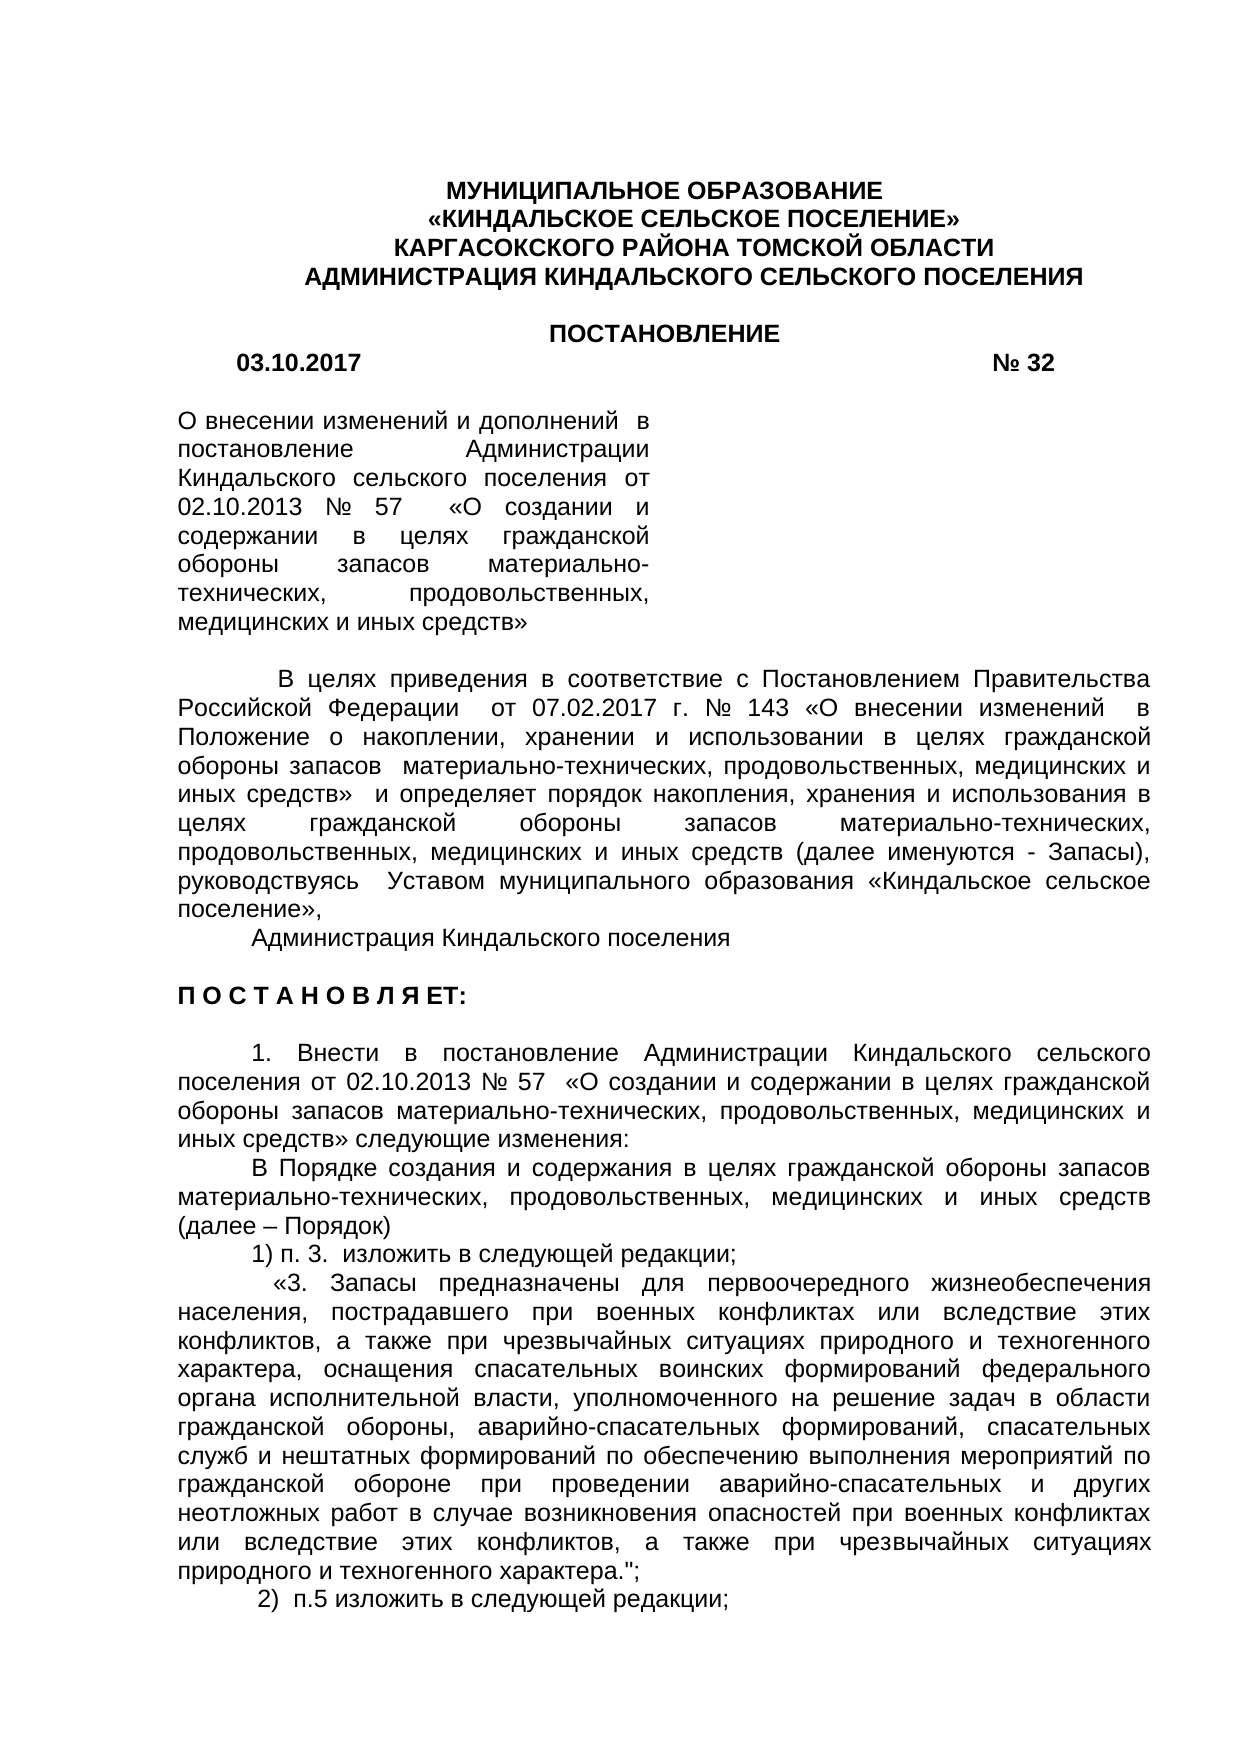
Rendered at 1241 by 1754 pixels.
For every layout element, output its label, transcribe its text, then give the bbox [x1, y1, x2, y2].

text МУНИЦИПАЛЬНОЕ ОБРАЗОВАНИЕ [177, 176, 1152, 204]
text 1) п. 3. изложить в следующей редакции; [177, 1239, 1152, 1268]
list 2) п.5 изложить в следующей редакции; [162, 1584, 1152, 1613]
text 1. Внести в постановление Администрации Киндальского сельского поселения от 02.10.2013 № 57 «О создании и содержании в целях гражданской обороны запасов материально-технических, продовольственных, медицинских и иных средств» следующие изменения: [177, 1038, 1152, 1153]
text КАРГАСОКСКОГО РАЙОНА ТОМСКОЙ ОБЛАСТИ [177, 233, 1152, 262]
text В целях приведения в соответствие с Постановлением Правительства Российской Федерации от 07.02.2017 г. № 143 «О внесении изменений в Положение о накоплении, хранении и использовании в целях гражданской обороны запасов материально-технических, продовольственных, медицинских и иных средств» и определяет порядок накопления, хранения и использования в целях гражданской обороны запасов материально-технических, продовольственных, медицинских и иных средств (далее именуются - Запасы), руководствуясь Уставом муниципального образования «Киндальское сельское поселение», [177, 664, 1152, 923]
text ПОСТАНОВЛЕНИЕ [177, 319, 1152, 348]
text Администрация Киндальского поселения [177, 923, 1152, 952]
text «3. Запасы предназначены для первоочередного жизнеобеспечения населения, пострадавшего при военных конфликтах или вследствие этих конфликтов, а также при чрезвычайных ситуациях природного и техногенного характера, оснащения спасательных воинских формирований федерального органа исполнительной власти, уполномоченного на решение задач в области гражданской обороны, аварийно-спасательных формирований, спасательных служб и нештатных формирований по обеспечению выполнения мероприятий по гражданской обороне при проведении аварийно-спасательных и других неотложных работ в случае возникновения опасностей при военных конфликтах или вследствие этих конфликтов, а также при чрезвычайных ситуациях природного и техногенного характера."; [177, 1268, 1152, 1584]
text 03.10.2017 № 32 [177, 348, 1152, 377]
text П О С Т А Н О В Л Я ЕТ: [177, 981, 1152, 1009]
text О внесении изменений и дополнений в постановление Администрации Киндальского сельского поселения от 02.10.2013 № 57 «О создании и содержании в целях гражданской обороны запасов материально-технических, продовольственных, медицинских и иных средств» [177, 406, 650, 636]
text В Порядке создания и содержания в целях гражданской обороны запасов материально-технических, продовольственных, медицинских и иных средств (далее – Порядок) [177, 1153, 1152, 1239]
text «КИНДАЛЬСКОЕ СЕЛЬСКОЕ ПОСЕЛЕНИЕ» [177, 204, 1152, 233]
text АДМИНИСТРАЦИЯ КИНДАЛЬСКОГО СЕЛЬСКОГО ПОСЕЛЕНИЯ [177, 262, 1152, 291]
